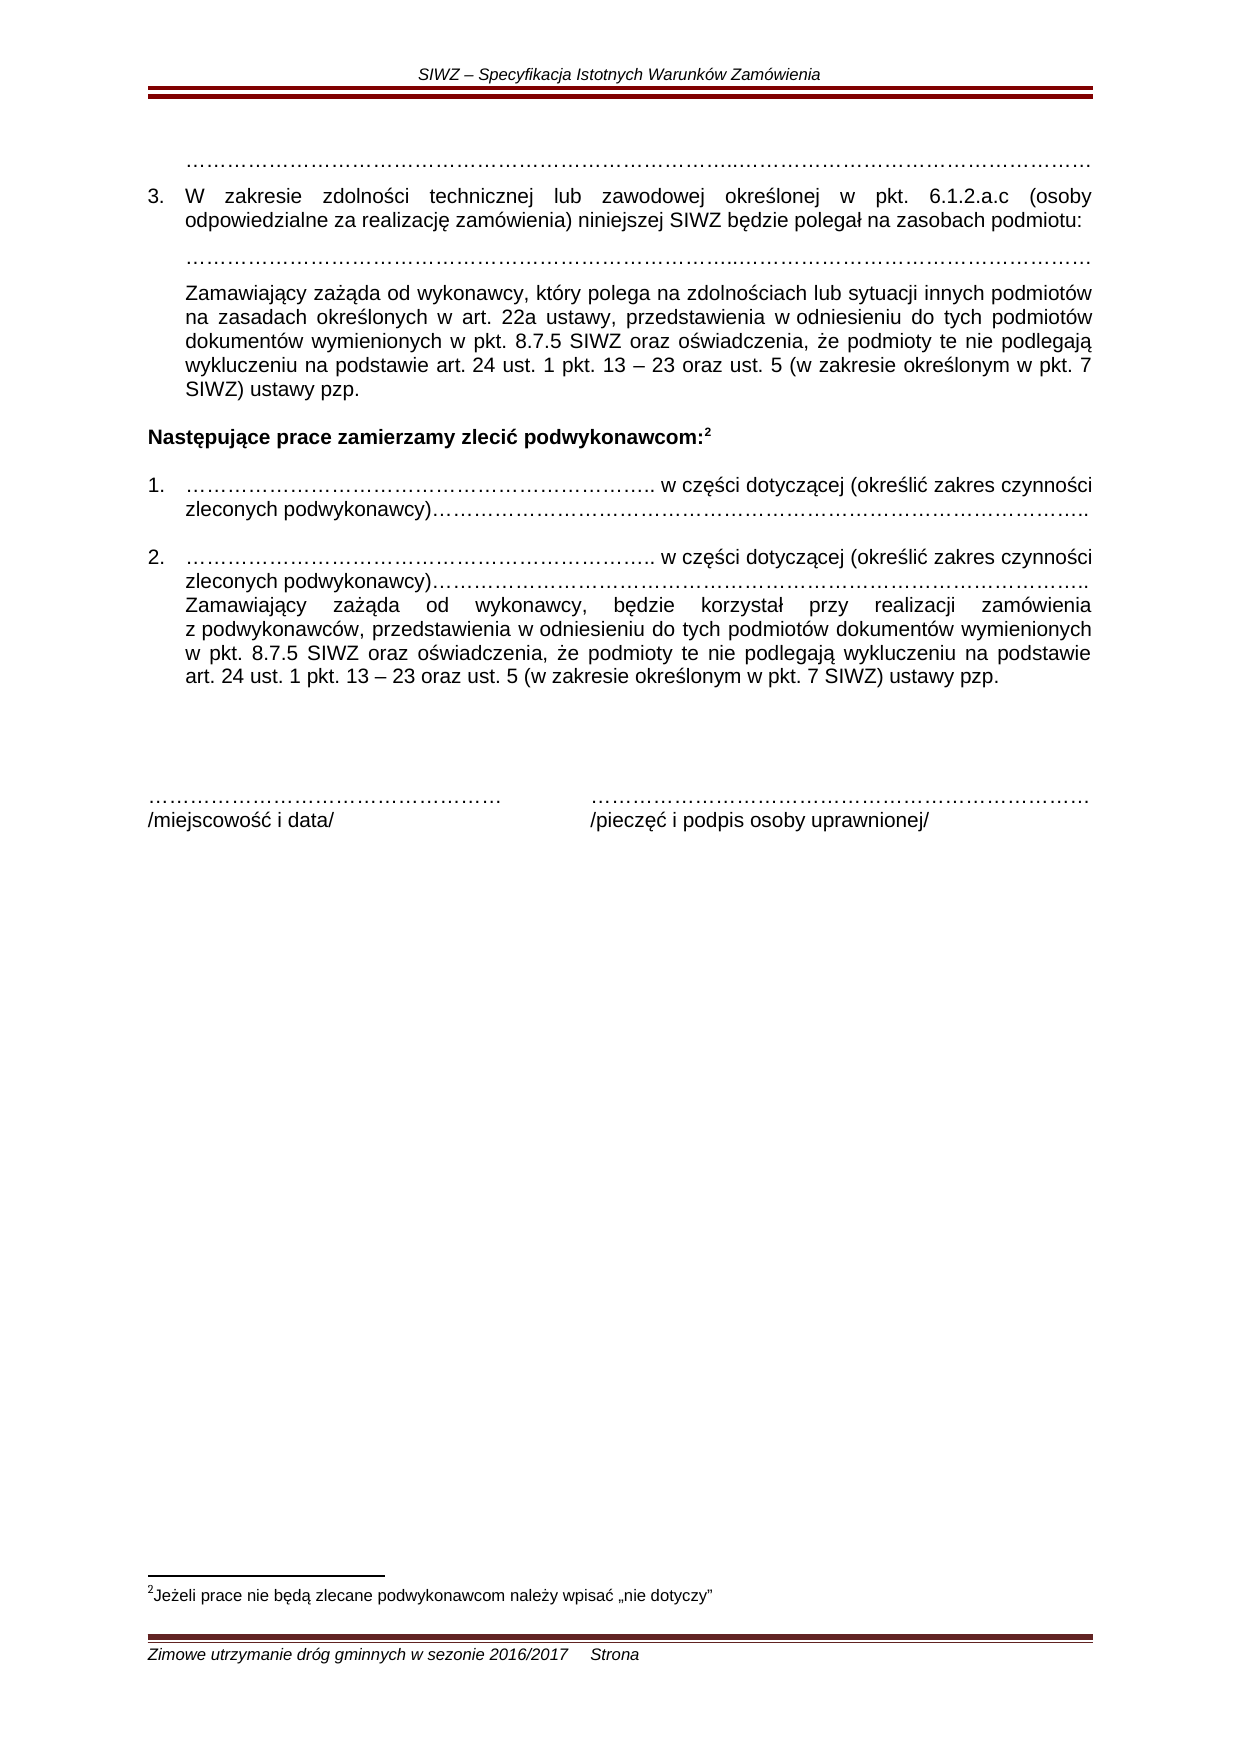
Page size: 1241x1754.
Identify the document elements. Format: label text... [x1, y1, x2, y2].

text Następujące prace zamierzamy zlecić podwykonawcom: [148, 425, 1093, 449]
text …………………………………………… ……………………………………………………………… [148, 784, 1093, 808]
text ……………………………………………………………………..…………………………………………… [185, 148, 1093, 172]
list ………………………………………………………….. w części dotyczącej (określić zakres czynności zleconych podwykonawcy)………………………………………………………………………………….. [148, 544, 1093, 592]
text Zamawiający zażąda od wykonawcy, będzie korzystał przy realizacji zamówienia z podwykonawców, przedstawienia w odniesieniu do tych podmiotów dokumentów wymienionych w pkt. 8.7.5 SIWZ oraz oświadczenia, że podmioty te nie podlegają wykluczeniu na podstawie art. 24 ust. 1 pkt. 13 – 23 oraz ust. 5 (w zakresie określonym w pkt. 7 SIWZ) ustawy pzp. [185, 592, 1093, 688]
list ………………………………………………………….. w części dotyczącej (określić zakres czynności zleconych podwykonawcy)………………………………………………………………………………….. [148, 473, 1093, 521]
text Zamawiający zażąda od wykonawcy, który polega na zdolnościach lub sytuacji innych podmiotów na zasadach określonych w art. 22a ustawy, przedstawienia w odniesieniu do tych podmiotów dokumentów wymienionych w pkt. 8.7.5 SIWZ oraz oświadczenia, że podmioty te nie podlegają wykluczeniu na podstawie art. 24 ust. 1 pkt. 13 – 23 oraz ust. 5 (w zakresie określonym w pkt. 7 SIWZ) ustawy pzp. [185, 281, 1093, 401]
text ……………………………………………………………………..…………………………………………… [185, 244, 1093, 268]
text /miejscowość i data/ /pieczęć i podpis osoby uprawnionej/ [148, 808, 1093, 832]
list W zakresie zdolności technicznej lub zawodowej określonej w pkt. 6.1.2.a.c (osoby odpowiedzialne za realizację zamówienia) niniejszej SIWZ będzie polegał na zasobach podmiotu: [147, 184, 1093, 232]
